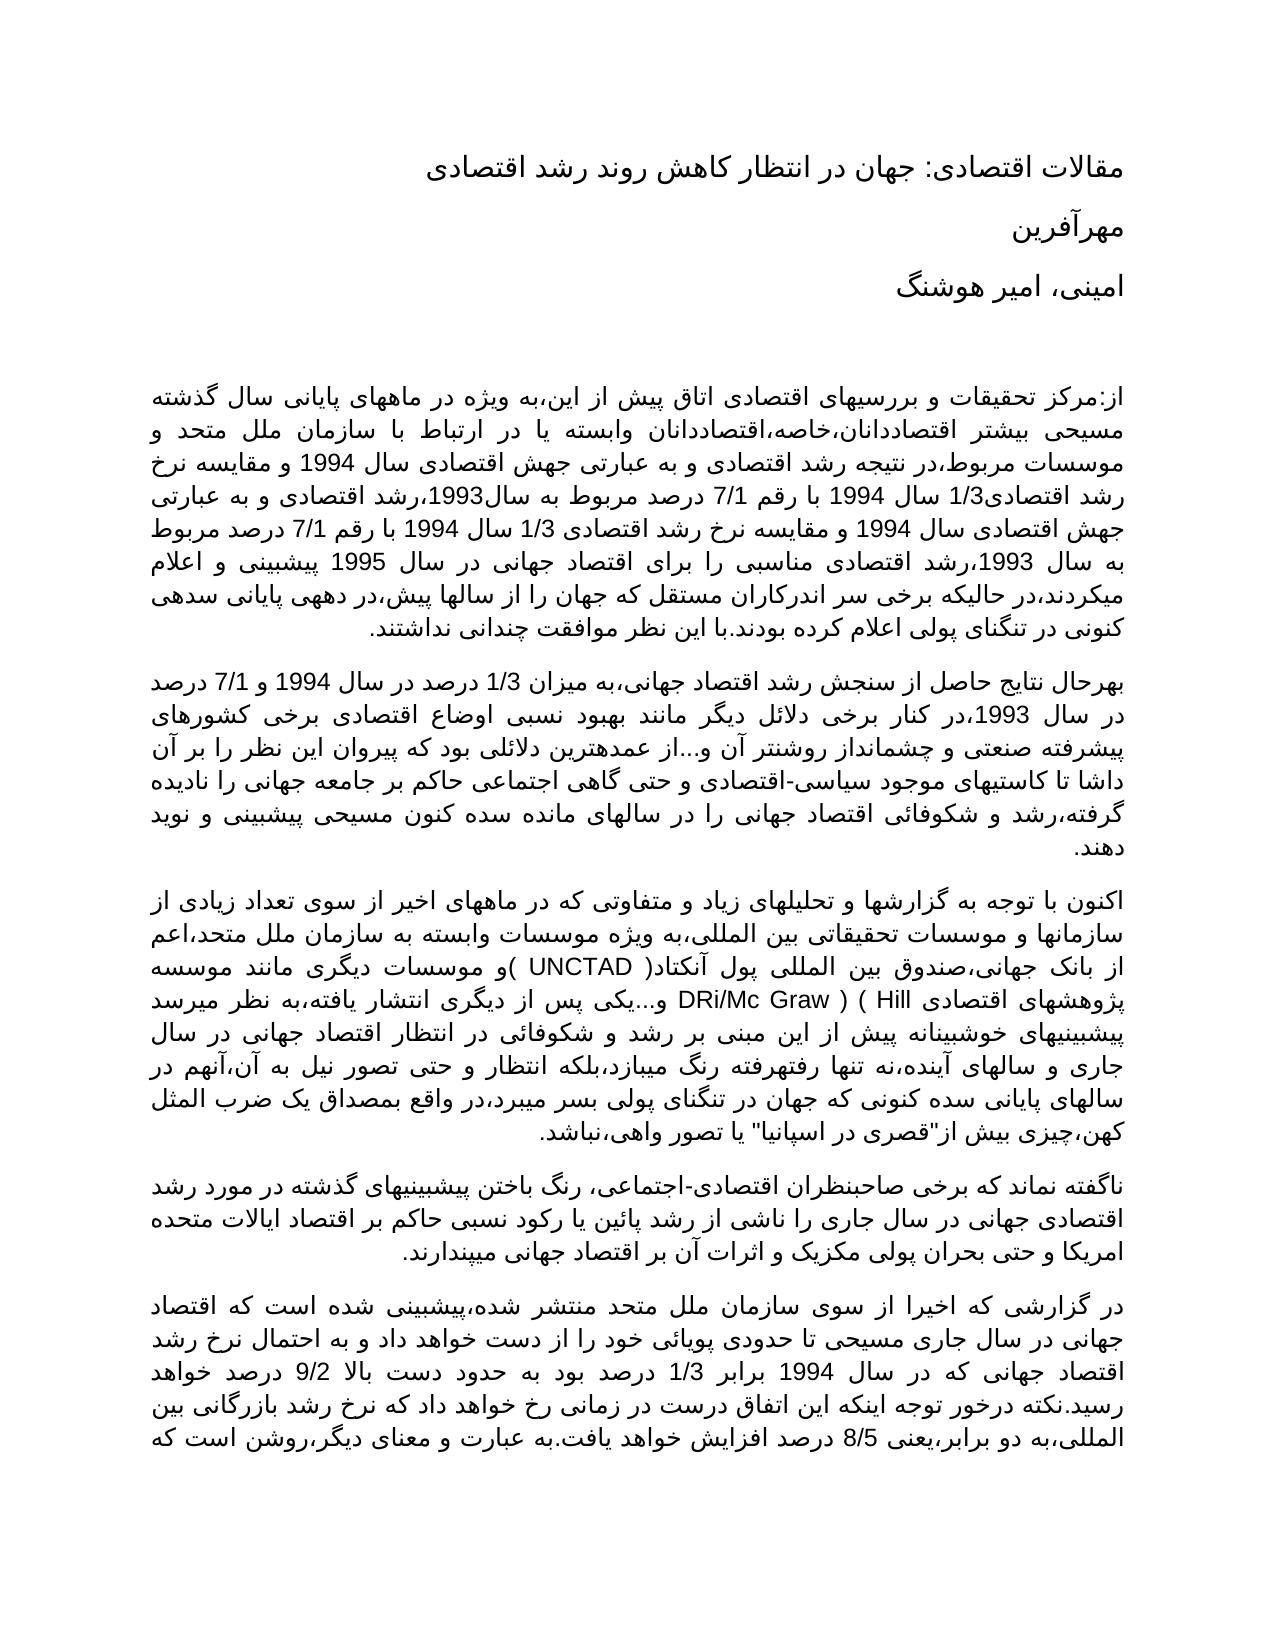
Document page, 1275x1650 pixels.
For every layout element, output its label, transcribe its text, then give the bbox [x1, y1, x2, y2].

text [150, 1291, 1125, 1452]
text اکنون با توجه به گزارشها و تحلیل‏های زیاد و متفاوتی که‏ در ماههای اخیر از سوی تعداد زیادی از سازمانها و موسسات تحقیقاتی بین المللی،به ویژه موسسات وابسته‏ به سازمان ملل متحد،اعم از بانک جهانی،صندوق‏ بین المللی پول آنکتاد( UNCTAD )و موسسات دیگری‏ مانند موسسه پژوهشهای اقتصادی DRi/Mc Graw ) ( Hill و...یکی پس از دیگری انتشار یافته،به نظر می‏رسد پیش‏بینی‏های خوش‏بینانه پیش از این مبنی بر رشد و شکوفائی در انتظار اقتصاد جهانی در سال جاری و سالهای‏ آینده،نه تنها رفته‏رفته رنگ می‏بازد،بلکه انتظار و حتی‏ تصور نیل به آن،آنهم در سالهای پایانی سده کنونی که‏ جهان در تنگنای پولی بسر می‏برد،در واقع بمصداق یک‏ ضرب المثل کهن،چیزی بیش از"قصری در اسپانیا" یا تصور واهی،نباشد. [150, 886, 1125, 1146]
text بهرحال نتایج حاصل از سنجش رشد اقتصاد جهانی،به‏ میزان 1/3 درصد در سال 1994 و 7/1 درصد در سال‏ 1993،در کنار برخی دلائل دیگر مانند بهبود نسبی اوضاع‏ اقتصادی برخی کشورهای پیشرفته صنعتی و چشم‏انداز روشن‏تر آن و...از عمده‏ترین دلائلی بود که پیروان این‏ نظر را بر آن داشا تا کاستیهای موجود سیاسی-اقتصادی‏ و حتی گاهی اجتماعی حاکم بر جامعه جهانی را نادیده‏ گرفته،رشد و شکوفائی اقتصاد جهانی را در سالهای مانده‏ سده کنون مسیحی پیش‏بینی و نوید دهند. [150, 667, 1125, 861]
text مقالات اقتصادی: جهان در انتظار کاهش روند رشد اقتصادی [150, 150, 1125, 183]
text از:مرکز تحقیقات و بررسیهای اقتصادی اتاق‏ پیش از این،به ویژه در ماههای پایانی سال گذشته‏ مسیحی بیشتر اقتصاددانان،خاصه،اقتصاددانان وابسته‏ یا در ارتباط با سازمان ملل متحد و موسسات مربوط،در نتیجه رشد اقتصادی و به عبارتی جهش اقتصادی سال‏ 1994 و مقایسه نرخ رشد اقتصادی‏1/3 سال 1994 با رقم‏ 7/1 درصد مربوط به سال‏1993،رشد اقتصادی و به‏ عبارتی جهش اقتصادی سال 1994 و مقایسه نرخ رشد اقتصادی 1/3 سال 1994 با رقم 7/1 درصد مربوط به سال‏ 1993،رشد اقتصادی مناسبی را برای اقتصاد جهانی‏ در سال 1995 پیش‏بینی و اعلام می‏کردند،در حالیکه برخی‏ سر اندرکاران مستقل که جهان را از سالها پیش،در دهه‏ی‏ پایانی سده‏ی کنونی در تنگنای پولی اعلام کرده‏ بودند.با این نظر موافقت چندانی نداشتند. [150, 382, 1125, 642]
text امینی، امیر هوشنگ [150, 269, 1125, 302]
text مهرآفرین [150, 209, 1125, 243]
text ناگفته نماند که برخی صاحبنظران اقتصادی-اجتماعی، رنگ باختن پیش‏بینی‏های گذشته در مورد رشد اقتصادی‏ جهانی در سال جاری را ناشی از رشد پائین یا رکود نسبی حاکم بر اقتصاد ایالات متحده امریکا و حتی بحران پولی‏ مکزیک و اثرات آن بر اقتصاد جهانی می‏پندارند. [150, 1171, 1125, 1266]
